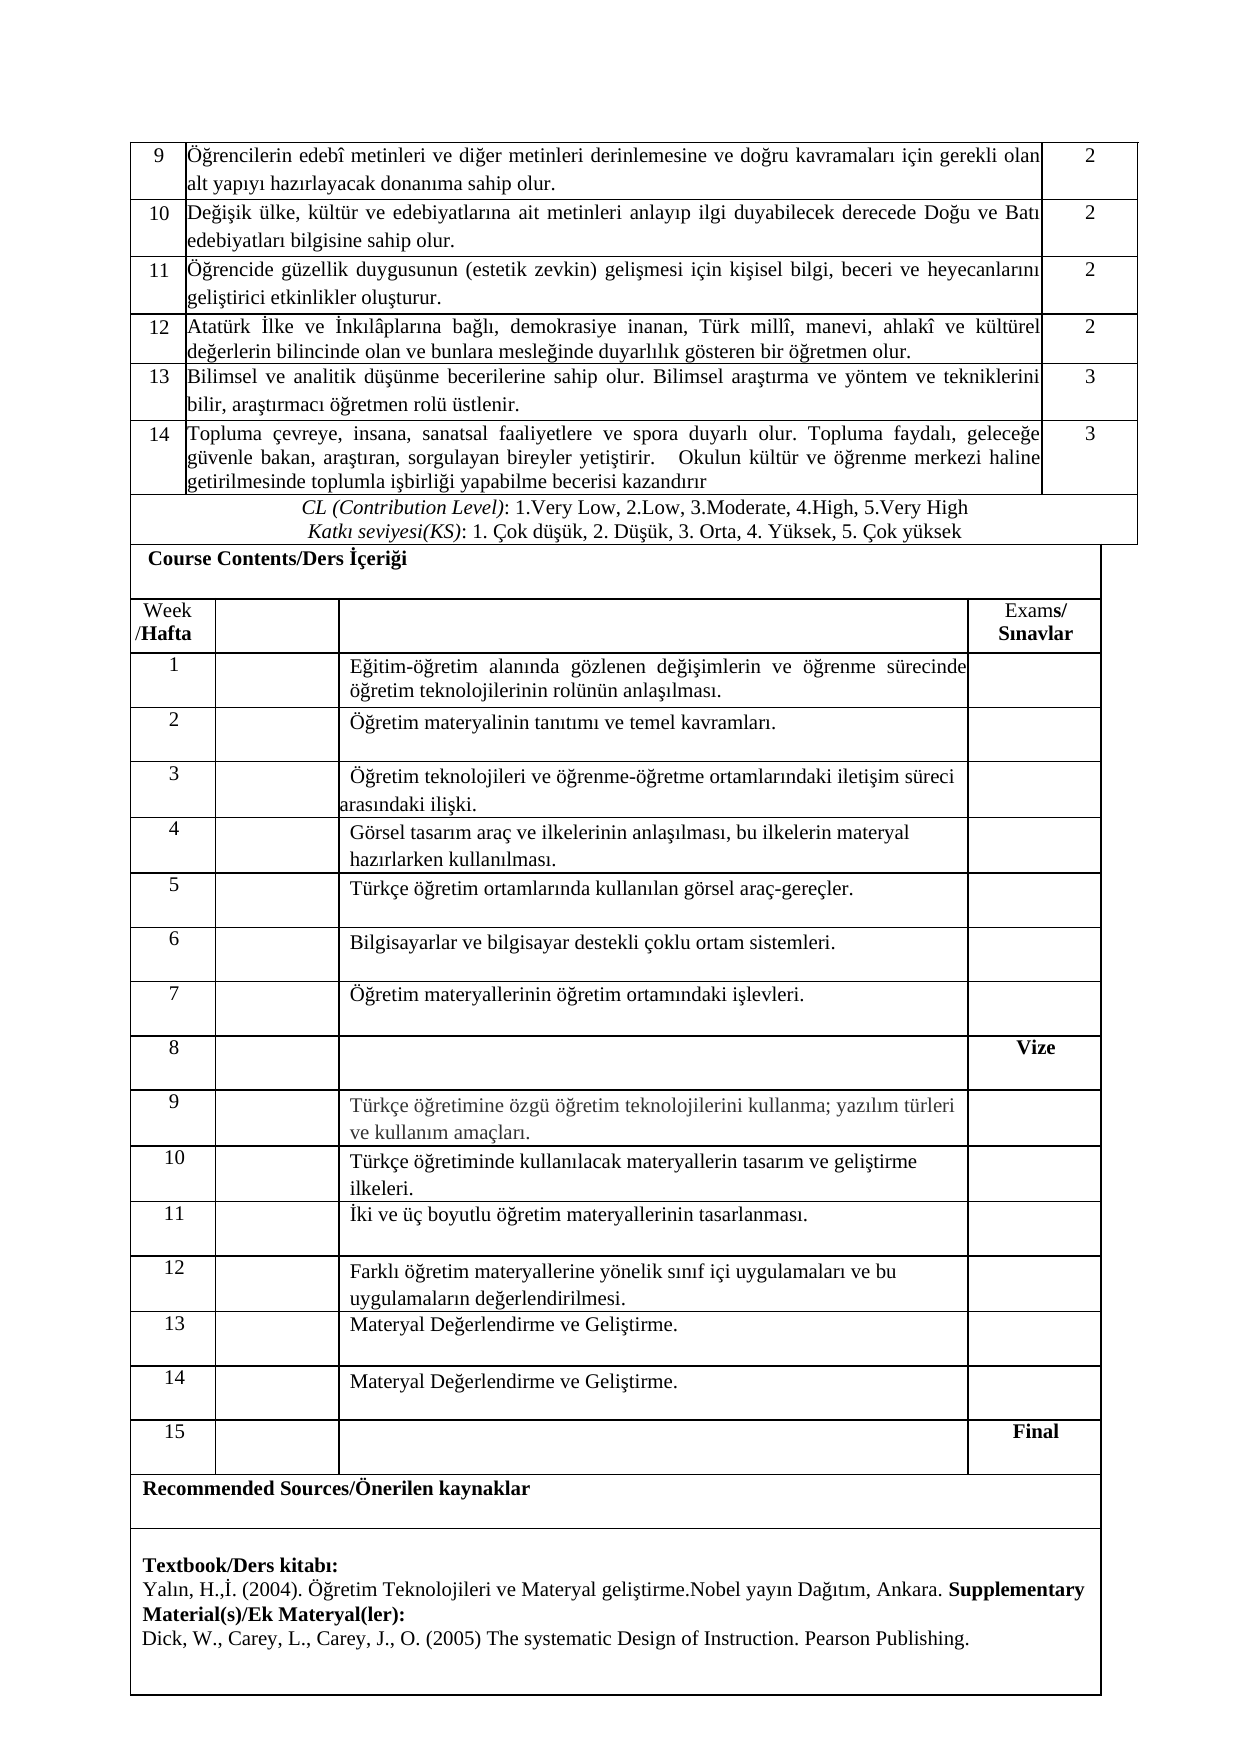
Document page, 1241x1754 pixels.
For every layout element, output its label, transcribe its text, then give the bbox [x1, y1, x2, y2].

table_cell Topluma çevreye, insana, sanatsal faaliyetlere ve spora duyarlı olur. Topluma faydalı, geleceğe güvenle bakan, araştıran, sorgulayan bireyler yetiştirir. Okulun kültür ve öğrenme merkezi haline getirilmesinde toplumla işbirliği yapabilme becerisi kazandırır [187, 421, 1041, 493]
table_cell 2 [131, 708, 215, 761]
table_cell [969, 1367, 1100, 1419]
table_cell 5 [131, 874, 215, 926]
table_cell [216, 708, 338, 761]
table_cell [216, 1202, 338, 1255]
table_cell [969, 708, 1100, 761]
table_cell [216, 762, 338, 816]
table_cell Materyal Değerlendirme ve Geliştirme. [340, 1367, 967, 1419]
table_cell Türkçe öğretimine özgü öğretim teknolojilerini kullanma; yazılım türleri ve kullanım amaçları. [531, 1091, 967, 1145]
table_cell [340, 1037, 967, 1089]
table_cell 14 [131, 1367, 215, 1419]
table_cell 15 [131, 1421, 215, 1473]
table_cell Textbook/Ders kitabı: Yalın, H.,İ. (2004). Öğretim Teknolojileri ve Materyal geliştirme.Nobel yayın Dağıtım, Ankara. Supplementary Material(s)/Ek Materyal(ler): Dick, W., Carey, L., Carey, J., O. (2005) The systematic Design of Instruction. Pearson Publishing. [131, 1529, 1100, 1694]
table_cell Görsel tasarım araç ve ilkelerinin anlaşılması, bu ilkelerin materyal hazırlarken kullanılması. [340, 818, 967, 872]
table_cell 3 [1043, 421, 1137, 493]
table_cell [216, 1091, 338, 1145]
table_cell [216, 1421, 338, 1473]
table_cell Türkçe öğretim ortamlarında kullanılan görsel araç-gereçler. [340, 874, 967, 926]
table_cell [969, 982, 1100, 1035]
table_cell Farklı öğretim materyallerine yönelik sınıf içi uygulamaları ve bu uygulamaların değerlendirilmesi. [340, 1257, 967, 1311]
table_cell 2 [1043, 257, 1137, 313]
table_cell [969, 762, 1100, 816]
table_cell Bilimsel ve analitik düşünme becerilerine sahip olur. Bilimsel araştırma ve yöntem ve tekniklerini bilir, araştırmacı öğretmen rolü üstlenir. [187, 364, 1041, 420]
table_cell Atatürk İlke ve İnkılâplarına bağlı, demokrasiye inanan, Türk millî, manevi, ahlakî ve kültürel değerlerin bilincinde olan ve bunlara mesleğinde duyarlılık gösteren bir öğretmen olur. [187, 315, 1041, 363]
table_cell Final [969, 1421, 1100, 1473]
table_cell [969, 1147, 1100, 1201]
table_cell Öğretim materyalinin tanıtımı ve temel kavramları. [340, 708, 967, 761]
table_cell 3 [1043, 364, 1137, 420]
table_cell Exams/ Sınavlar [969, 600, 1100, 652]
table_cell [969, 818, 1100, 872]
table_cell Öğretim materyallerinin öğretim ortamındaki işlevleri. [340, 982, 967, 1035]
table_cell 12 [131, 315, 185, 363]
table_cell [969, 874, 1100, 926]
table_cell [216, 1367, 338, 1419]
table_cell 10 [131, 1147, 215, 1201]
table_cell 13 [131, 1312, 215, 1365]
table_cell 11 [131, 1202, 215, 1255]
table_cell 2 [1043, 143, 1137, 199]
table_cell Course Contents/Ders İçeriği [131, 545, 1100, 598]
table_cell [969, 1257, 1100, 1311]
table_cell [216, 1257, 338, 1311]
table_cell [216, 1312, 338, 1365]
table_cell 10 [131, 200, 185, 256]
table_cell 8 [131, 1037, 215, 1089]
table_cell [969, 1202, 1100, 1255]
table_cell 7 [131, 982, 215, 1035]
table_cell 9 [131, 1091, 215, 1145]
table_cell Week/Hafta [131, 600, 215, 652]
table_cell CL (Contribution Level): 1.Very Low, 2.Low, 3.Moderate, 4.High, 5.Very High Katkı seviyesi(KS): 1. Çok düşük, 2. Düşük, 3. Orta, 4. Yüksek, 5. Çok yüksek [131, 495, 1137, 543]
table_cell Türkçe öğretiminde kullanılacak materyallerin tasarım ve geliştirme ilkeleri. [340, 1147, 967, 1201]
table_cell [340, 1421, 967, 1473]
table_cell İki ve üç boyutlu öğretim materyallerinin tasarlanması. [340, 1202, 967, 1255]
table_cell Recommended Sources/Önerilen kaynaklar [131, 1475, 1100, 1528]
table_cell Öğretim teknolojileri ve öğrenme-öğretme ortamlarındaki iletişim süreci arasındaki ilişki. [340, 762, 967, 816]
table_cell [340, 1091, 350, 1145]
table_cell [216, 818, 338, 872]
table_cell Bilgisayarlar ve bilgisayar destekli çoklu ortam sistemleri. [340, 928, 967, 981]
table_cell Vize [969, 1037, 1100, 1089]
table_cell [216, 1147, 338, 1201]
table_cell [969, 1312, 1100, 1365]
table_cell 14 [131, 421, 185, 493]
table_cell 4 [131, 818, 215, 872]
table_cell [216, 874, 338, 926]
table_cell [340, 600, 967, 652]
table_cell Öğrencide güzellik duygusunun (estetik zevkin) gelişmesi için kişisel bilgi, beceri ve heyecanlarını geliştirici etkinlikler oluşturur. [187, 257, 1041, 313]
table_cell 2 [1043, 200, 1137, 256]
table_cell [216, 982, 338, 1035]
table_cell [969, 1091, 1100, 1145]
table_cell [216, 1037, 338, 1089]
table_cell [969, 928, 1100, 981]
table_cell 6 [131, 928, 215, 981]
table_cell [969, 654, 1100, 706]
table_cell [216, 654, 338, 706]
table_cell 12 [131, 1257, 215, 1311]
table_cell Eğitim-öğretim alanında gözlenen değişimlerin ve öğrenme sürecinde öğretim teknolojilerinin rolünün anlaşılması. [340, 654, 967, 706]
table_cell 11 [131, 257, 185, 313]
table_cell 13 [131, 364, 185, 420]
table_cell Materyal Değerlendirme ve Geliştirme. [340, 1312, 967, 1365]
table_cell Öğrencilerin edebî metinleri ve diğer metinleri derinlemesine ve doğru kavramaları için gerekli olan alt yapıyı hazırlayacak donanıma sahip olur. [187, 143, 1041, 199]
table_cell [216, 928, 338, 981]
table_cell 3 [131, 762, 215, 816]
table_cell Değişik ülke, kültür ve edebiyatlarına ait metinleri anlayıp ilgi duyabilecek derecede Doğu ve Batı edebiyatları bilgisine sahip olur. [187, 200, 1041, 256]
table_cell [216, 600, 338, 652]
table_cell 2 [1043, 315, 1137, 363]
table_cell 9 [131, 143, 185, 199]
table_cell 1 [131, 654, 215, 706]
